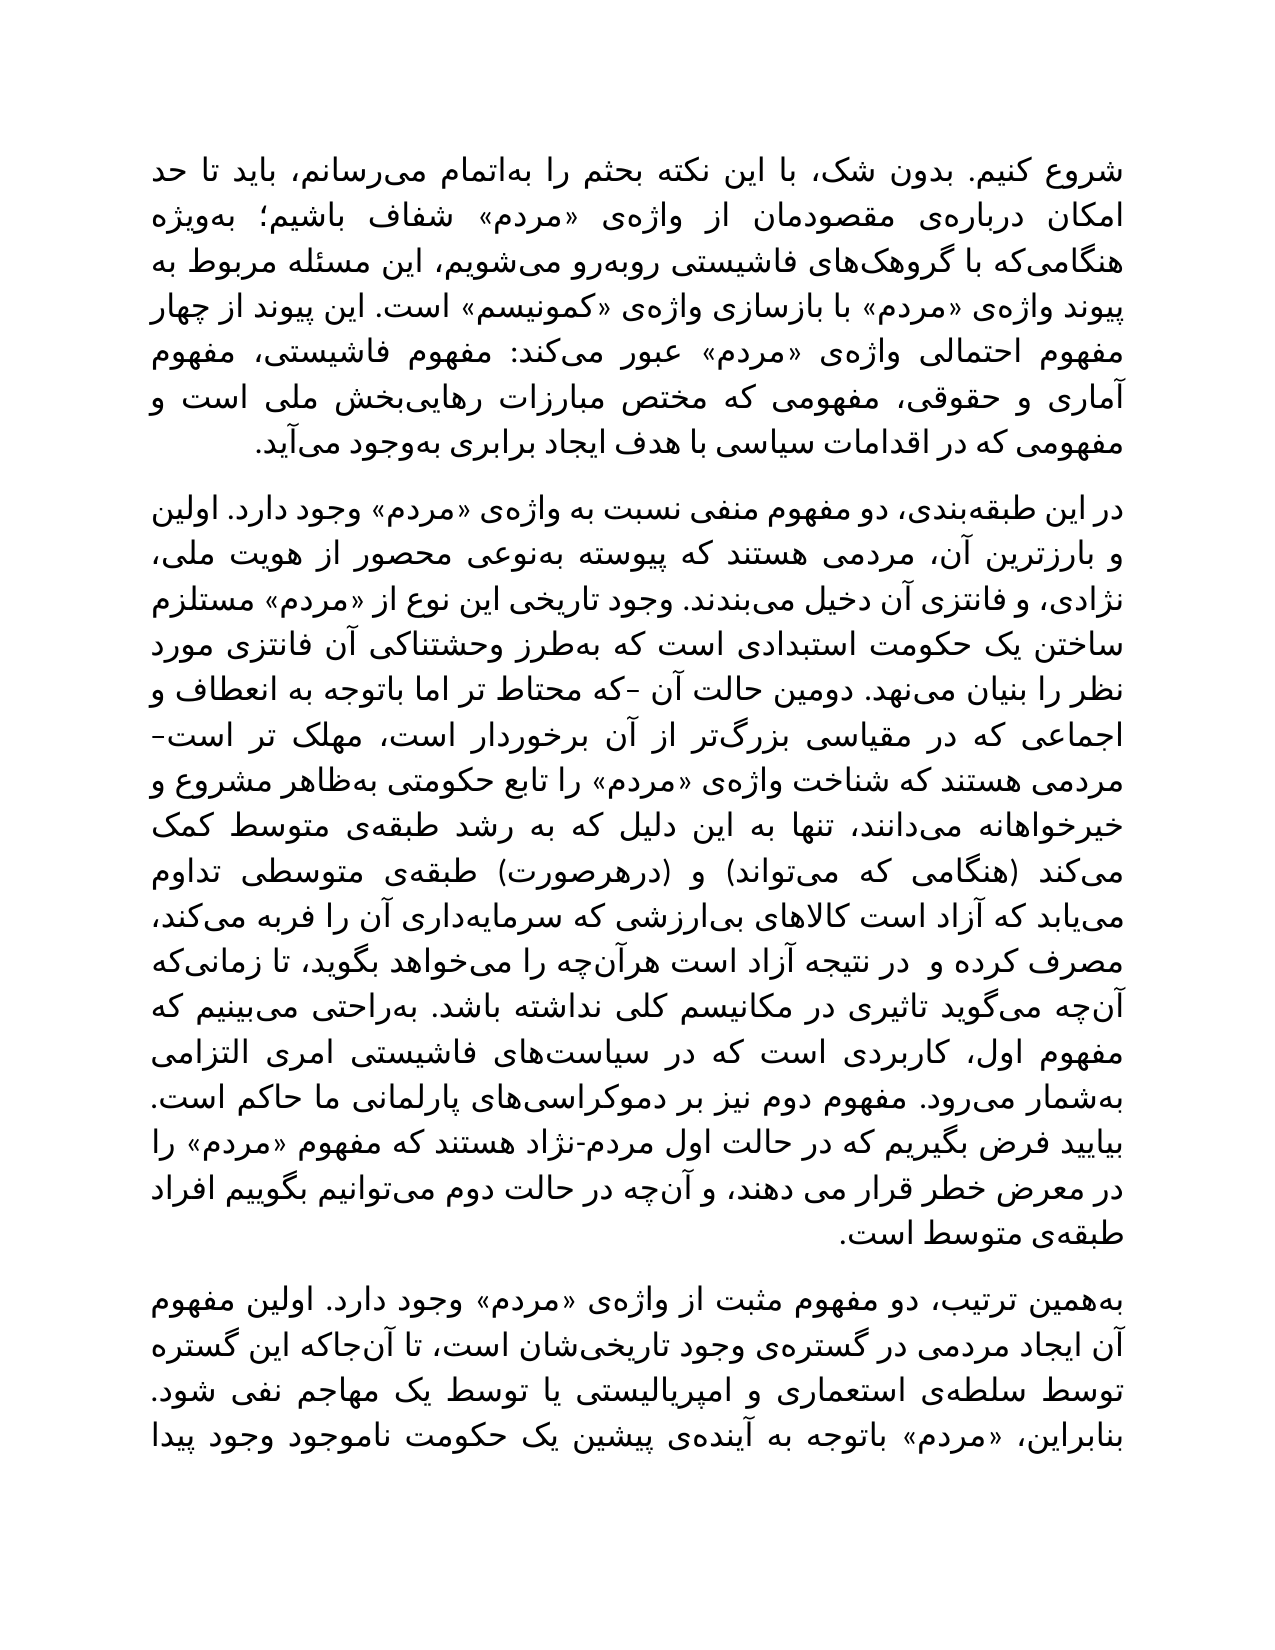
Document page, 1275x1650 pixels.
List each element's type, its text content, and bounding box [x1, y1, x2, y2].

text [150, 150, 1125, 461]
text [150, 1279, 1125, 1454]
text در این طبقه‌بندی، دو مفهوم منفی نسبت به واژه‌ی «مردم» وجود دارد. اولین و بارزترین آن، مردمی هستند که پیوسته به‌نوعی محصور از هویت ملی، نژادی، و فانتزی آن دخیل می‌بندند. وجود تاریخی این نوع از «مردم» مستلزم ساختن یک حکومت استبدادی است که به‌طرز وحشتناکی آن فانتزی مورد نظر را بنیان می‌نهد. دومین حالت آن ‒که محتاط‌ تر اما با‌توجه به انعطاف و اجماعی که در مقیاسی بزر‌گ‌تر از آن برخوردار است، مهلک‌ تر است‒ مردمی هستند که شناخت واژه‌ی «مردم» را تابع حکومتی به‌ظاهر مشروع و خیرخواهانه می‌دانند، تنها به‌ این دلیل که به رشد طبقه‌ی متوسط کمک می‌کند (هنگامی که می‌تواند) و (درهرصورت) طبقه‌ی متوسطی تداوم می‌یابد ​​که آزاد است کالاهای بی‌ارزشی که سرمایه‌داری آن را فربه می‌کند، مصرف کرده و در نتیجه آزاد است هر‌آن‌چه را می‌خواهد بگوید، تا زمانی‌که آن‌چه می‌گوید تاثیری در مکانیسم کلی نداشته باشد. به‌راحتی می‌بینیم که مفهوم اول، کاربردی است که در سیاست‌های فاشیستی امری التزامی به‌شمار می‌رود. مفهوم دوم نیز بر دموکراسی‌‌های پارلمانی ما حاکم است. بیایید فرض بگیریم که در حالت اول مردم-نژاد هستند که مفهوم «مردم» را در معرض خطر قرار می دهند، و آن‌چه در حالت دوم می‌توانیم بگوییم افراد طبقه‌ی متوسط ​​است. [150, 488, 1125, 1252]
